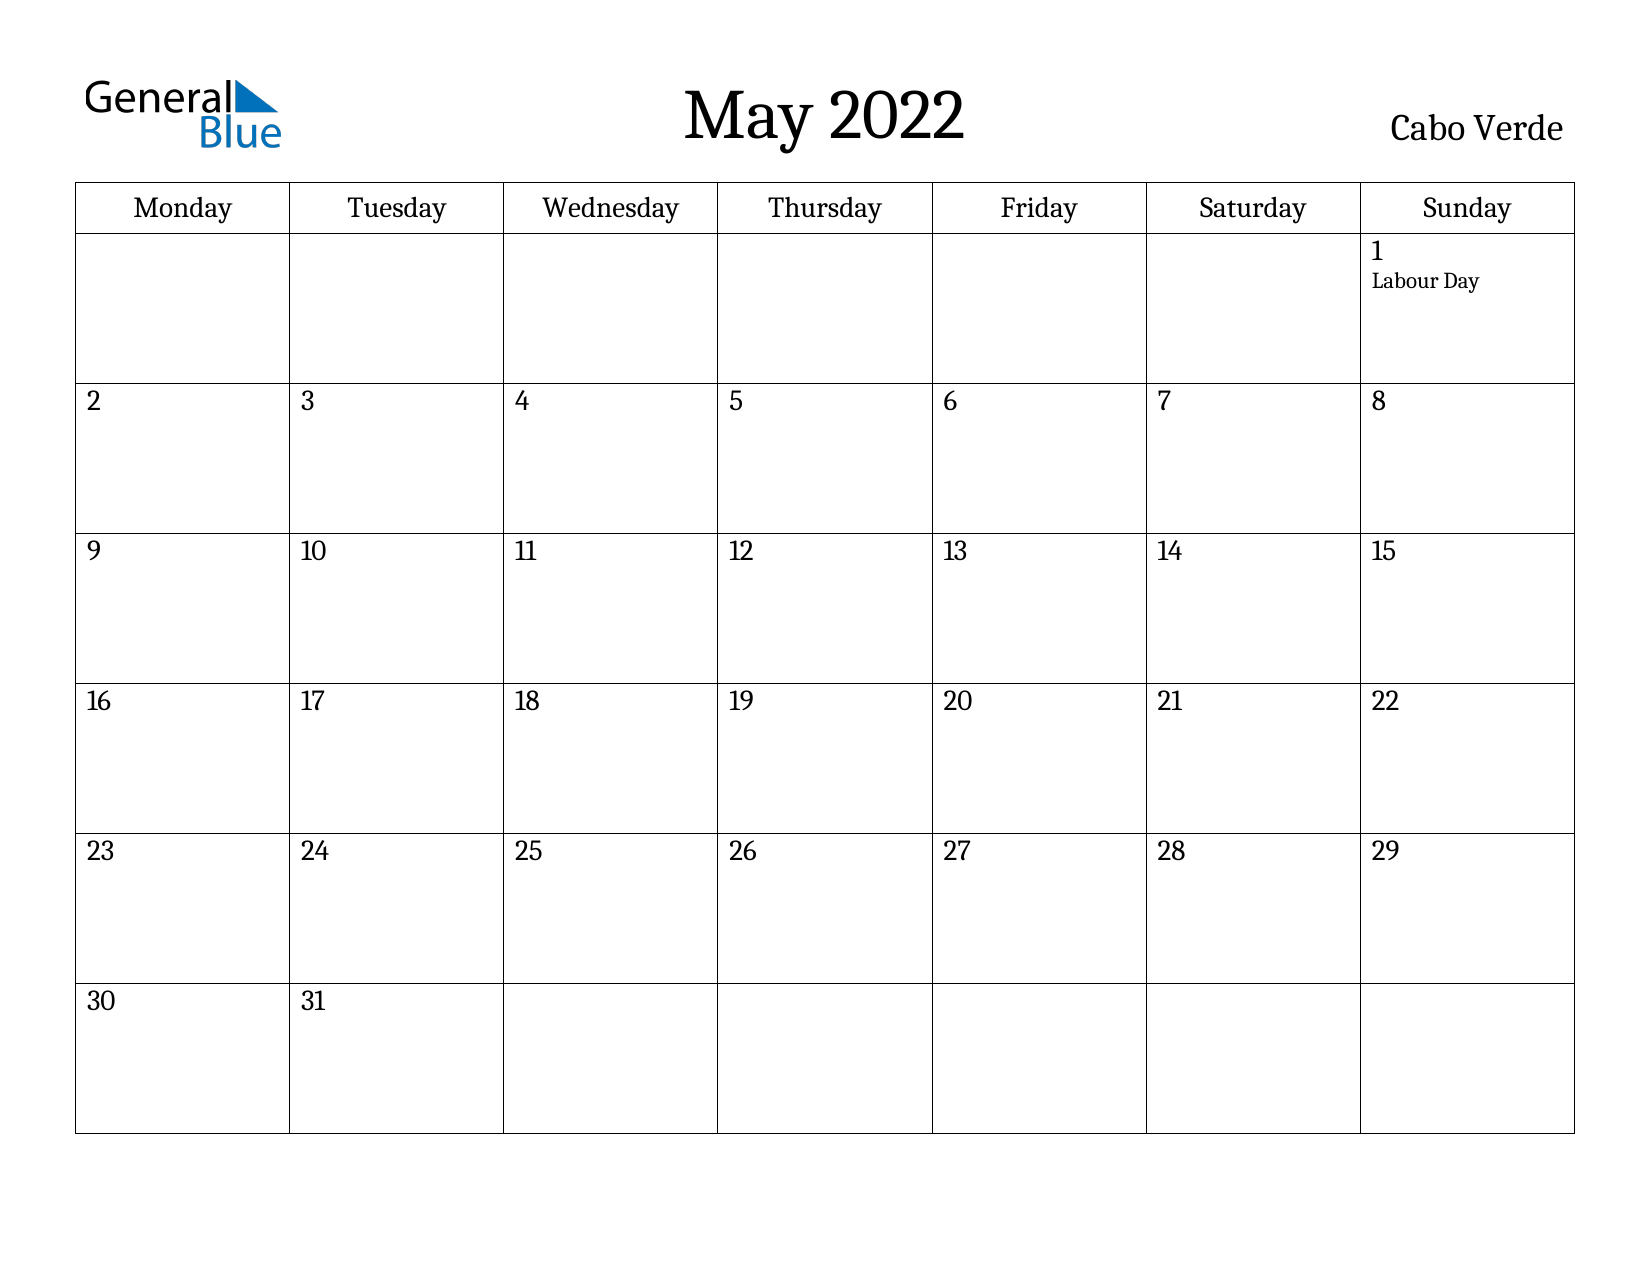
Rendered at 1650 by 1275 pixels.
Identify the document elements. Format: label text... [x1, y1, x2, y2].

table_cell [718, 267, 932, 383]
table_cell [933, 868, 1146, 983]
table_cell 30 [76, 984, 289, 1017]
table_cell [933, 267, 1146, 383]
table_cell [933, 717, 1146, 833]
table_cell [504, 234, 717, 267]
table_cell [504, 417, 717, 533]
table_cell [1361, 567, 1574, 683]
table_cell 1 [1361, 234, 1574, 267]
table_cell 23 [76, 834, 289, 867]
table_cell 31 [290, 984, 503, 1017]
table_cell 21 [1147, 684, 1360, 717]
table_cell [76, 1018, 289, 1133]
table_cell 10 [290, 534, 503, 567]
table_cell Monday [76, 183, 289, 233]
table_cell 20 [933, 684, 1146, 717]
table_cell [718, 717, 932, 833]
table_cell [933, 417, 1146, 533]
table_cell 3 [290, 384, 503, 417]
table_cell Friday [933, 183, 1146, 233]
table_cell 28 [1147, 834, 1360, 867]
table_cell 2 [76, 384, 289, 417]
table_cell 17 [290, 684, 503, 717]
table_cell [76, 567, 289, 683]
table_cell [1361, 1018, 1574, 1133]
table_cell 16 [76, 684, 289, 717]
table_cell [1361, 868, 1574, 983]
table_cell Tuesday [290, 183, 503, 233]
table_cell [76, 417, 289, 533]
table_cell [718, 868, 932, 983]
table_cell [1147, 717, 1360, 833]
table_cell [1361, 717, 1574, 833]
table_cell [504, 717, 717, 833]
table_cell [76, 234, 289, 267]
table_cell 12 [718, 534, 932, 567]
table_cell 19 [718, 684, 932, 717]
table_cell [718, 1018, 932, 1133]
table_cell Labour Day [1361, 267, 1574, 383]
table_cell [933, 567, 1146, 683]
table_cell 24 [290, 834, 503, 867]
table_cell Saturday [1147, 183, 1360, 233]
table_cell [1147, 1018, 1360, 1133]
table_cell 15 [1361, 534, 1574, 567]
table_cell 18 [504, 684, 717, 717]
table_cell 11 [504, 534, 717, 567]
table_cell 13 [933, 534, 1146, 567]
table_cell Sunday [1361, 183, 1574, 233]
table_cell [933, 984, 1146, 1017]
table_cell 5 [718, 384, 932, 417]
table_cell 4 [504, 384, 717, 417]
table_cell [290, 267, 503, 383]
table_cell 8 [1361, 384, 1574, 417]
table_cell [76, 717, 289, 833]
table_cell 22 [1361, 684, 1574, 717]
table_cell [504, 567, 717, 683]
table_cell [76, 868, 289, 983]
table_cell [1147, 868, 1360, 983]
table_cell [718, 984, 932, 1017]
table_cell [933, 234, 1146, 267]
table_cell [718, 234, 932, 267]
table_cell [1147, 567, 1360, 683]
table_cell 25 [504, 834, 717, 867]
table_cell [290, 1018, 503, 1133]
table_cell [718, 567, 932, 683]
table_cell [290, 567, 503, 683]
table_cell 27 [933, 834, 1146, 867]
table_cell [290, 234, 503, 267]
table_cell [1361, 417, 1574, 533]
table_header May 2022 [504, 75, 1146, 182]
table_cell [718, 417, 932, 533]
table_cell Thursday [718, 183, 932, 233]
table_cell [1361, 984, 1574, 1017]
table_cell [1147, 267, 1360, 383]
table_cell [76, 267, 289, 383]
table_cell Wednesday [504, 183, 717, 233]
picture [86, 80, 281, 148]
table_cell [1147, 984, 1360, 1017]
table_cell [504, 868, 717, 983]
table_cell [290, 417, 503, 533]
table_header [76, 75, 503, 182]
table_header Cabo Verde [1146, 75, 1574, 182]
table_cell [504, 267, 717, 383]
table_cell 7 [1147, 384, 1360, 417]
table_cell [290, 717, 503, 833]
table_cell [504, 984, 717, 1017]
table_cell 9 [76, 534, 289, 567]
table_cell 29 [1361, 834, 1574, 867]
table_cell [933, 1018, 1146, 1133]
table_cell 14 [1147, 534, 1360, 567]
table_cell [1147, 234, 1360, 267]
table_cell [290, 868, 503, 983]
table_cell [504, 1018, 717, 1133]
table_cell [1147, 417, 1360, 533]
table_cell 6 [933, 384, 1146, 417]
table_cell 26 [718, 834, 932, 867]
